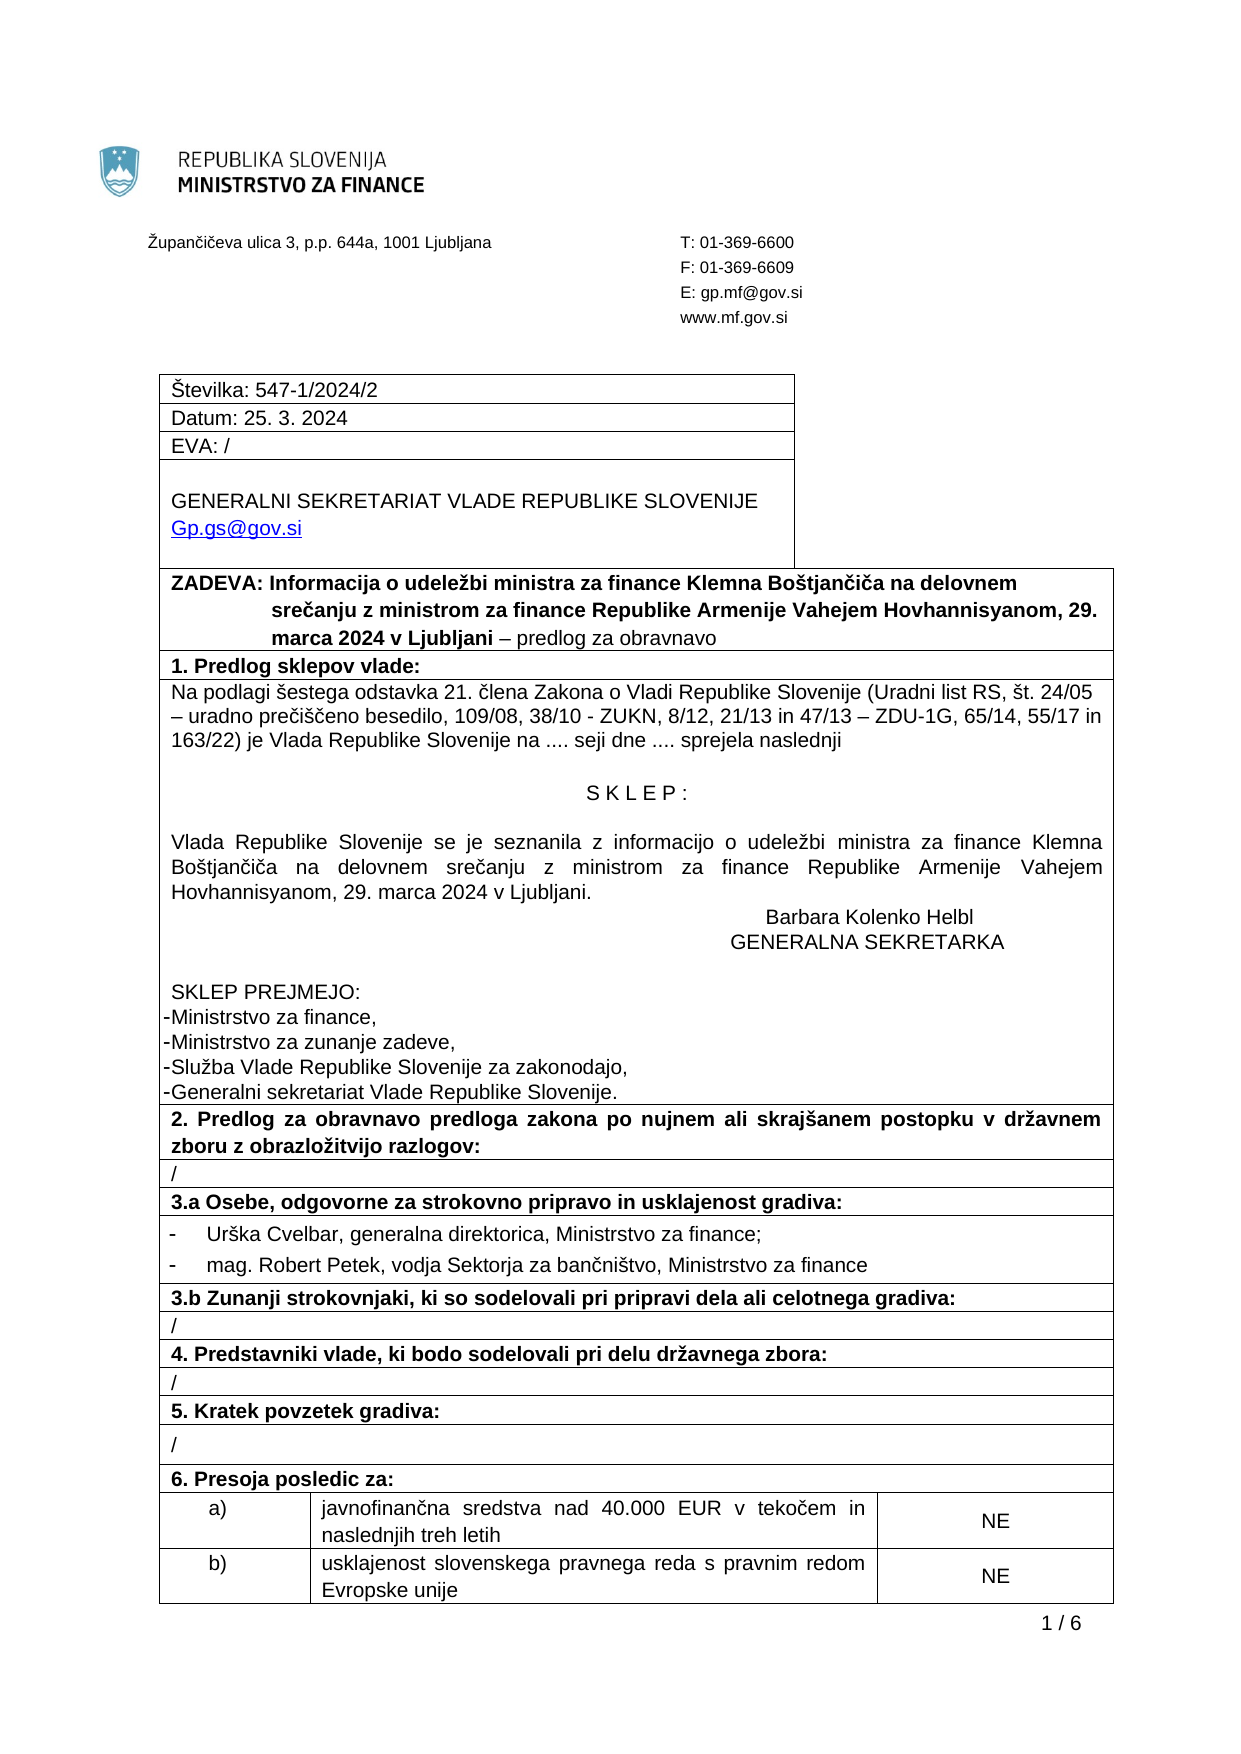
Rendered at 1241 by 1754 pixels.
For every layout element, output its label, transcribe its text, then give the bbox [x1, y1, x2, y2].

text F: 01-369-6609 [148, 253, 1092, 278]
text www.mf.gov.si [148, 303, 1092, 328]
table_cell b) [160, 1549, 310, 1603]
table_cell GENERALNI SEKRETARIAT VLADE REPUBLIKE SLOVENIJE Gp.gs@gov.si [160, 460, 794, 568]
table_cell 3.b Zunanji strokovnjaki, ki so sodelovali pri pripravi dela ali celotnega gradiva: [160, 1284, 1113, 1311]
table_cell 1. Predlog sklepov vlade: [160, 651, 1113, 678]
table_cell usklajenost slovenskega pravnega reda s pravnim redom Evropske unije [311, 1549, 877, 1603]
table_cell / [160, 1425, 1113, 1464]
table_cell Na podlagi šestega odstavka 21. člena Zakona o Vladi Republike Slovenije (Uradni list RS, št. 24/05 – uradno prečiščeno besedilo, 109/08, 38/10 - ZUKN, 8/12, 21/13 in 47/13 – ZDU-1G, 65/14, 55/17 in 163/22) je Vlada Republike Slovenije na .... seji dne .... sprejela naslednji S K L E P : Vlada Republike Slovenije se je seznanila z informacijo o udeležbi ministra za finance Klemna Boštjančiča na delovnem srečanju z ministrom za finance Republike Armenije Vahejem Hovhannisyanom, 29. marca 2024 v Ljubljani. Barbara Kolenko Helbl GENERALNA SEKRETARKA SKLEP PREJMEJO: Ministrstvo za finance, Ministrstvo za zunanje zadeve, Služba Vlade Republike Slovenije za zakonodajo, Generalni sekretariat Vlade Republike Slovenije. [160, 680, 1113, 1103]
table_cell javnofinančna sredstva nad 40.000 EUR v tekočem in naslednjih treh letih [311, 1493, 877, 1547]
table_cell Urška Cvelbar, generalna direktorica, Ministrstvo za finance; mag. Robert Petek, vodja Sektorja za bančništvo, Ministrstvo za finance [160, 1216, 1113, 1283]
table_cell NE [878, 1549, 1113, 1603]
table_cell ZADEVA: Informacija o udeležbi ministra za finance Klemna Boštjančiča na delovnem srečanju z ministrom za finance Republike Armenije Vahejem Hovhannisyanom, 29. marca 2024 v Ljubljani – predlog za obravnavo [160, 569, 1113, 650]
table_cell Datum: 25. 3. 2024 [160, 404, 794, 431]
table_cell / [160, 1160, 1113, 1187]
text Župančičeva ulica 3, p.p. 644a, 1001 Ljubljana T: 01-369-6600 [148, 228, 1092, 253]
table_cell / [160, 1368, 1113, 1395]
table_cell NE [878, 1493, 1113, 1547]
table_header Številka: 547-1/2024/2 [160, 375, 794, 402]
table_cell 4. Predstavniki vlade, ki bodo sodelovali pri delu državnega zbora: [160, 1340, 1113, 1367]
picture [0, 43, 709, 204]
table_cell 5. Kratek povzetek gradiva: [160, 1396, 1113, 1423]
table_cell 3.a Osebe, odgovorne za strokovno pripravo in usklajenost gradiva: [160, 1188, 1113, 1215]
table_cell 2. Predlog za obravnavo predloga zakona po nujnem ali skrajšanem postopku v državnem zboru z obrazložitvijo razlogov: [160, 1105, 1113, 1159]
text E: gp.mf@gov.si [148, 278, 1092, 303]
table_cell 6. Presoja posledic za: [160, 1465, 1113, 1492]
table_cell EVA: / [160, 432, 794, 459]
table_cell / [160, 1312, 1113, 1339]
table_cell a) [160, 1493, 310, 1547]
